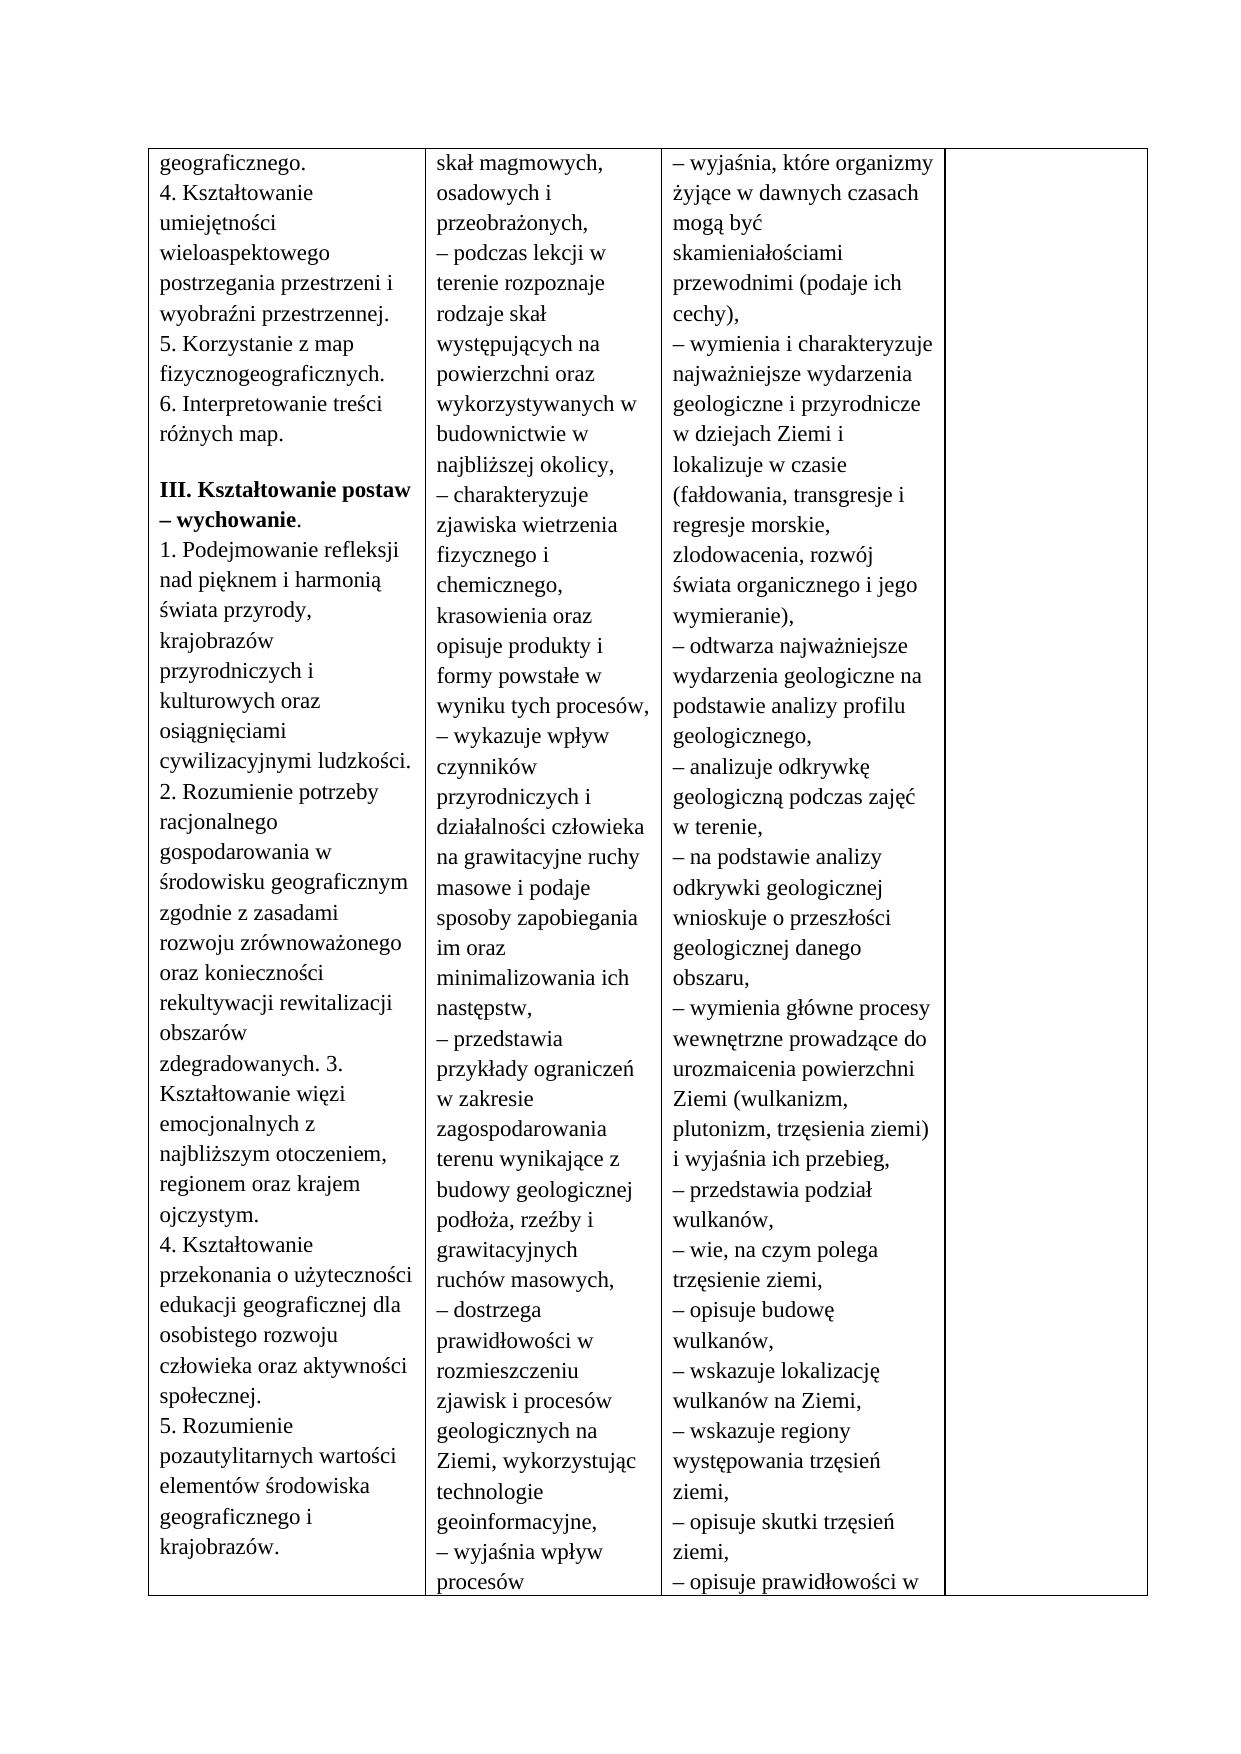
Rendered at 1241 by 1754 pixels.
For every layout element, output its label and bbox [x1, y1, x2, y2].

table_cell [662, 149, 944, 1595]
table_cell [426, 149, 661, 1595]
table_cell [149, 149, 425, 1595]
table_cell [946, 149, 1147, 1595]
